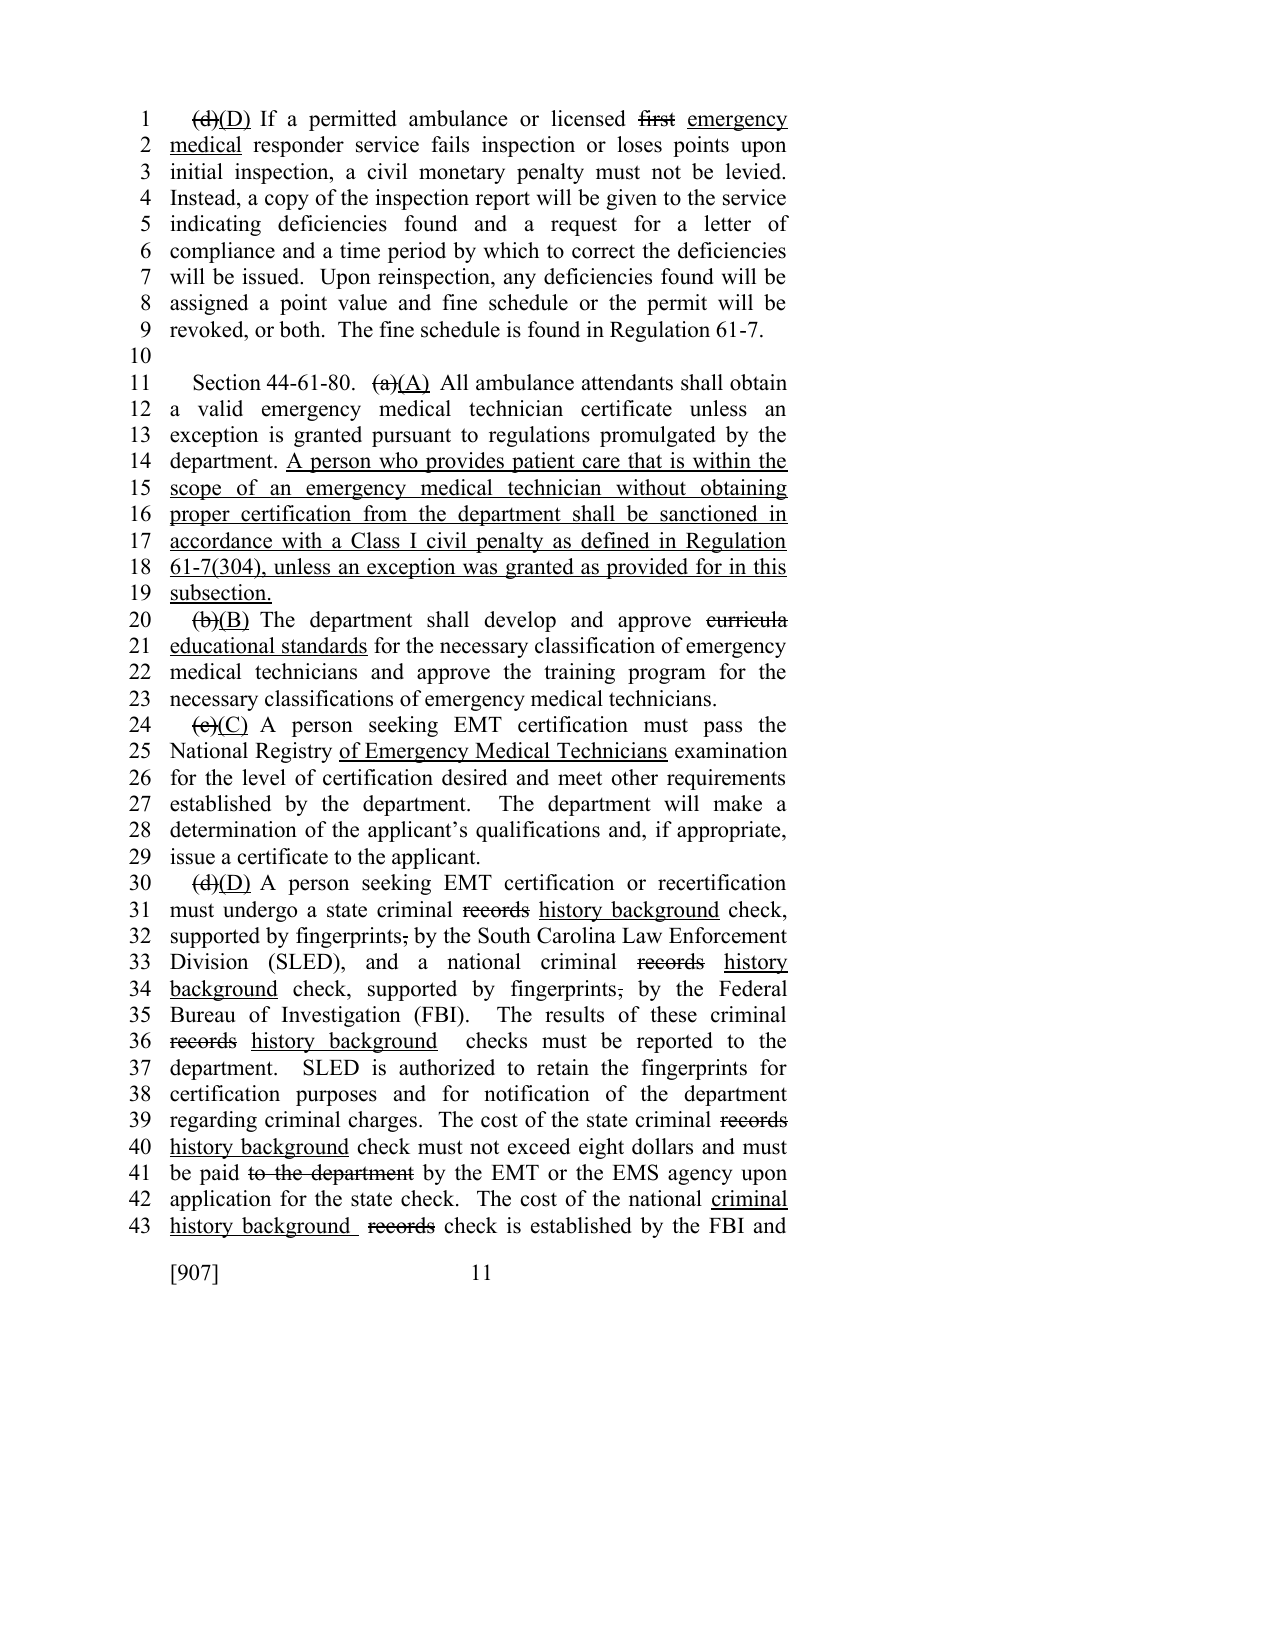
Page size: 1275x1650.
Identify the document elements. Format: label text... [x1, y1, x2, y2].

text (c)(C) A person seeking EMT certification must pass the National Registry of Emergency Medical Technicians examination for the level of certification desired and meet other requirements established by the department. The department will make a determination of the applicant’s qualifications and, if appropriate, issue a certificate to the applicant. [169, 711, 787, 869]
text (b)(B) The department shall develop and approve curricula educational standards for the necessary classification of emergency medical technicians and approve the training program for the necessary classifications of emergency medical technicians. [169, 606, 787, 711]
text (d)(D) If a permitted ambulance or licensed first emergency medical responder service fails inspection or loses points upon initial inspection, a civil monetary penalty must not be levied. Instead, a copy of the inspection report will be given to the service indicating deficiencies found and a request for a letter of compliance and a time period by which to correct the deficiencies will be issued. Upon reinspection, any deficiencies found will be assigned a point value and fine schedule or the permit will be revoked, or both. The fine schedule is found in Regulation 61-7. [169, 105, 787, 342]
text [169, 869, 787, 1238]
text Section 44-61-80. (a)(A) All ambulance attendants shall obtain a valid emergency medical technician certificate unless an exception is granted pursuant to regulations promulgated by the department. A person who provides patient care that is within the scope of an emergency medical technician without obtaining proper certification from the department shall be sanctioned in accordance with a Class I civil penalty as defined in Regulation 61-7(304), unless an exception was granted as provided for in this subsection. [169, 368, 787, 497]
